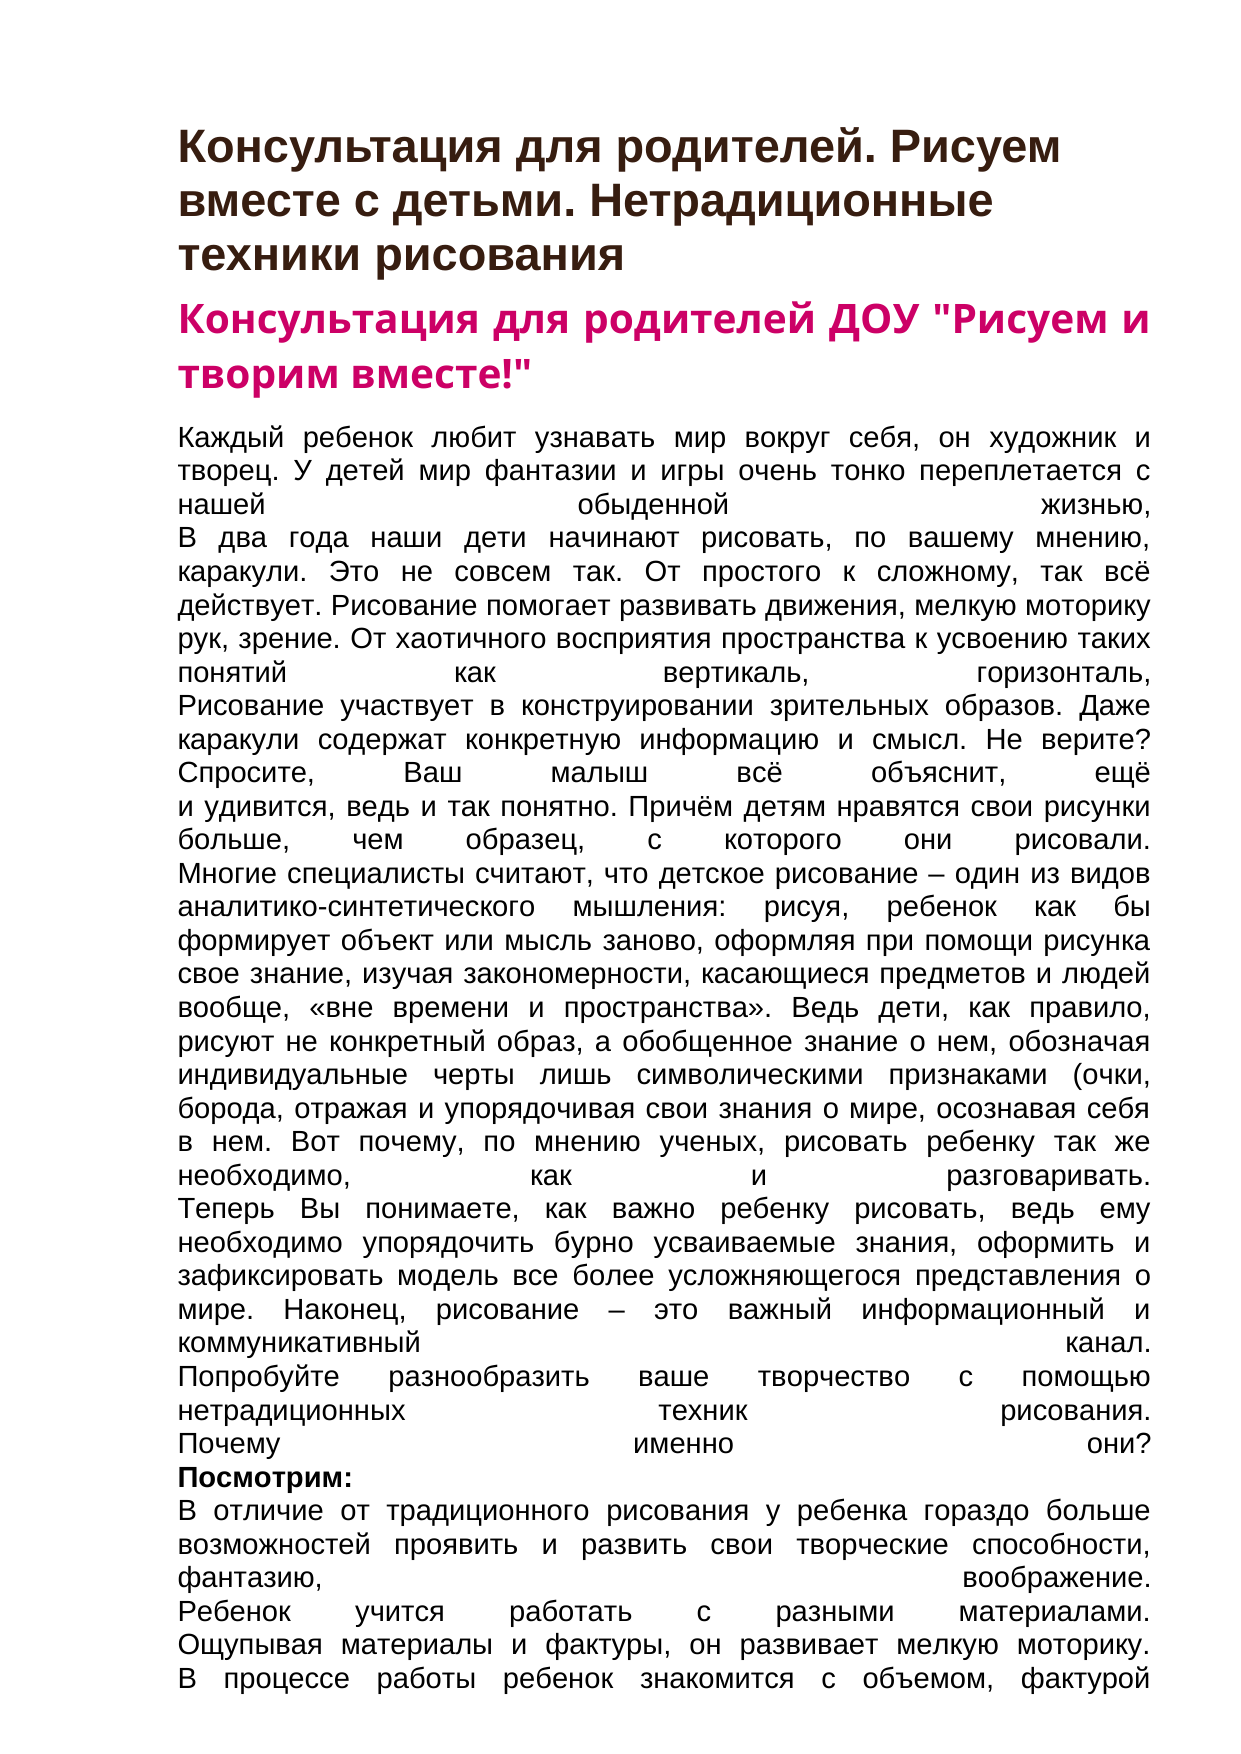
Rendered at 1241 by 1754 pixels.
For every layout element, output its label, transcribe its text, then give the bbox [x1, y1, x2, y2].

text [177, 420, 1152, 1694]
text Консультация для родителей ДОУ "Рисуем и творим вместе!" [177, 290, 1152, 400]
text Консультация для родителей. Рисуем вместе с детьми. Нетрадиционные техники рисования [177, 118, 1152, 280]
